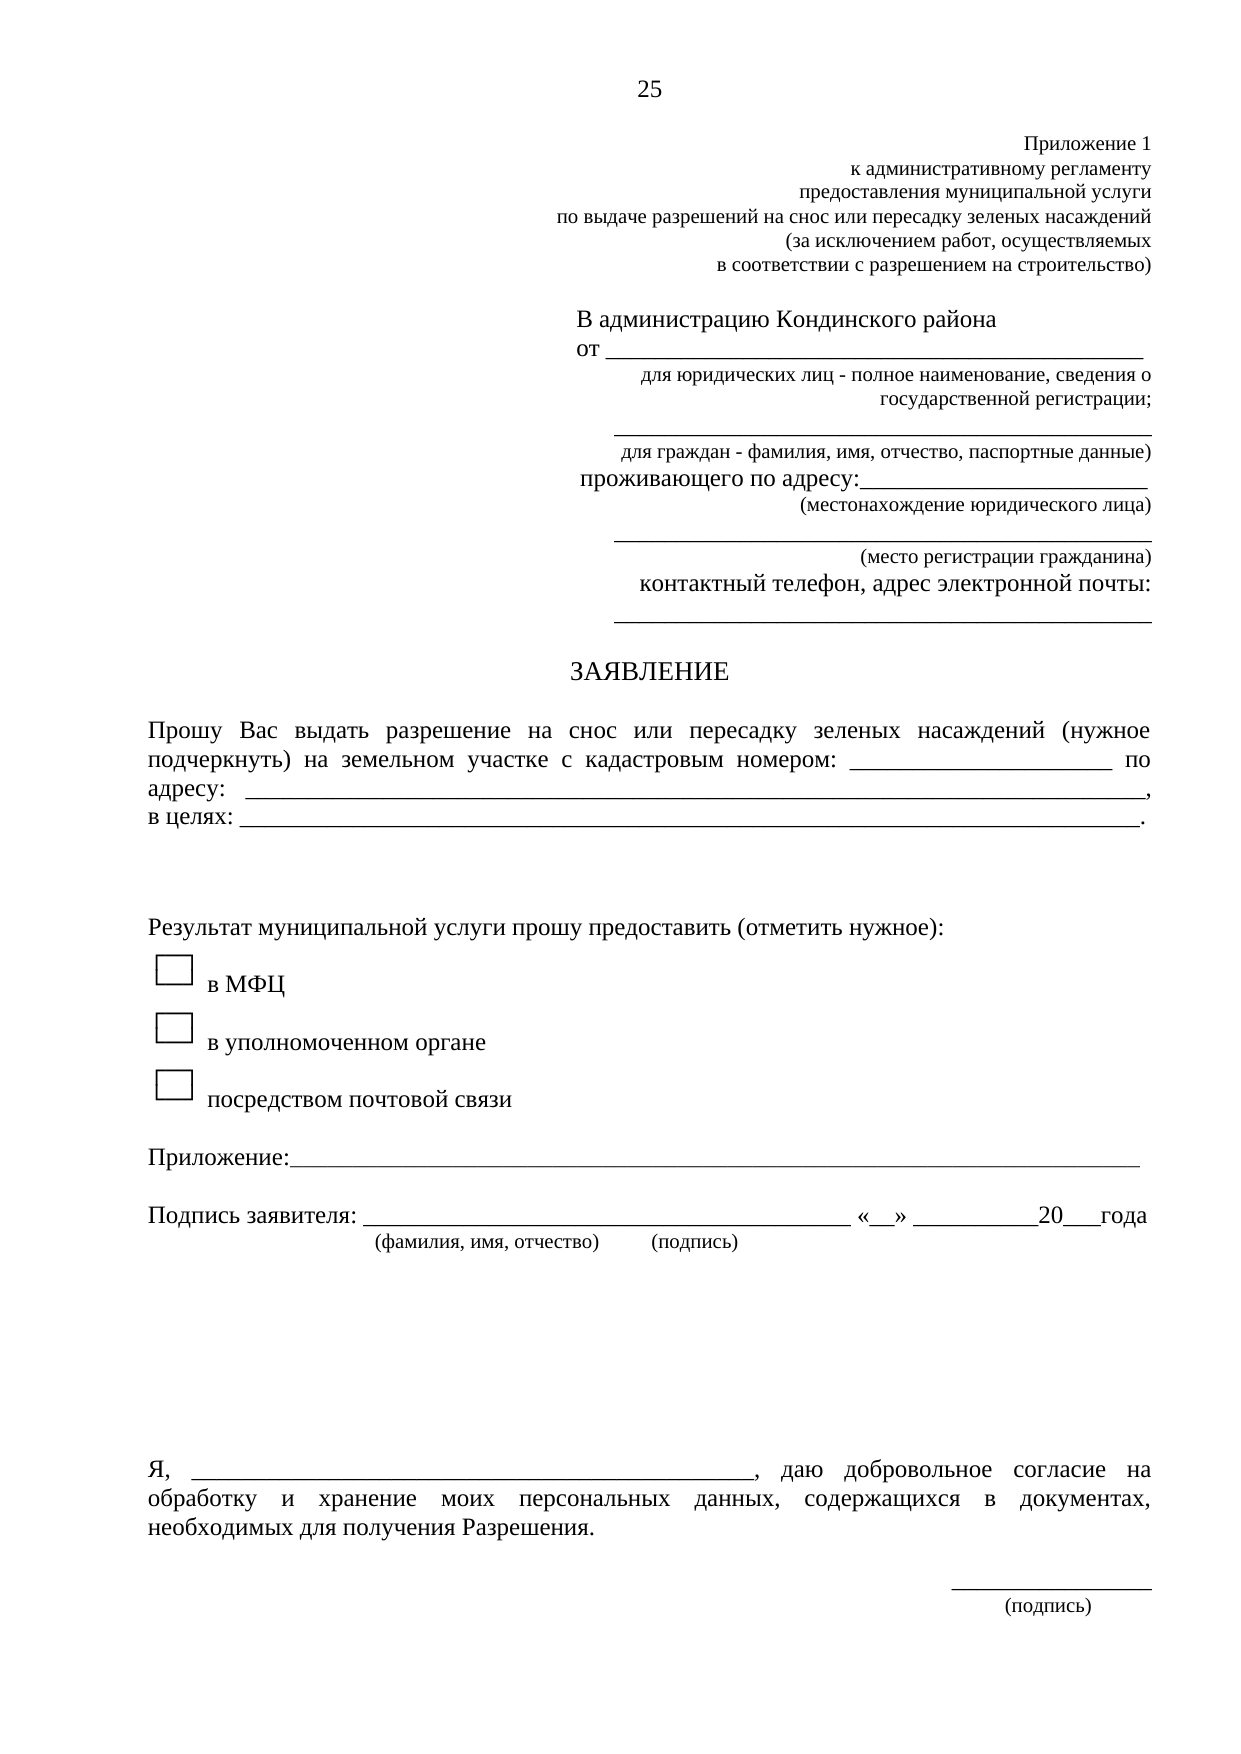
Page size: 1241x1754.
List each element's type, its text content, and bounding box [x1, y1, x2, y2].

text ┌─┐ [148, 940, 1152, 969]
text проживающего по адресу:_______________________ [576, 463, 1152, 492]
text ___________________________________________ [576, 410, 1152, 439]
text Приложение:____________________________________________________________________ [148, 1142, 1152, 1171]
text ┌─┐ [148, 998, 1152, 1027]
text от ___________________________________________ [576, 333, 1152, 362]
text ЗАЯВЛЕНИЕ [148, 655, 1152, 686]
text Прошу Вас выдать разрешение на снос или пересадку зеленых насаждений (нужное подчеркнуть) на земельном участке с кадастровым номером: _____________________ по адресу: ________________________________________________________________________, в целях: ________________________________________________________________________. [148, 715, 1152, 830]
text (фамилия, имя, отчество) (подпись) [295, 1229, 1152, 1253]
text (место регистрации гражданина) [576, 544, 1152, 568]
text ___________________________________________ [576, 516, 1152, 544]
text Результат муниципальной услуги прошу предоставить (отметить нужное): [148, 912, 1152, 940]
text Я, _____________________________________________, даю добровольное согласие на обработку и хранение моих персональных данных, содержащихся в документах, необходимых для получения Разрешения. [148, 1454, 1152, 1540]
text В администрацию Кондинского района [443, 304, 1152, 333]
text └─┘ посредством почтовой связи [148, 1084, 1152, 1113]
text ┌─┐ [148, 1055, 1152, 1084]
text для юридических лиц - полное наименование, сведения о государственной регистрации; [576, 362, 1152, 410]
text (местонахождение юридического лица) [576, 492, 1152, 516]
text (подпись) [148, 1593, 1152, 1617]
text └─┘ в уполномоченном органе [148, 1027, 1152, 1055]
text в соответствии с разрешением на строительство) [148, 252, 1152, 276]
text для граждан - фамилия, имя, отчество, паспортные данные) [576, 439, 1152, 463]
text (за исключением работ, осуществляемых [148, 228, 1152, 252]
text предоставления муниципальной услуги [148, 179, 1152, 203]
text ________________ [148, 1540, 1152, 1593]
text ___________________________________________ [148, 597, 1152, 626]
text └─┘ в МФЦ [148, 969, 1152, 998]
text контактный телефон, адрес электронной почты: [576, 568, 1152, 597]
text по выдаче разрешений на снос или пересадку зеленых насаждений [148, 203, 1152, 228]
text к административному регламенту [148, 155, 1152, 179]
text Подпись заявителя: _______________________________________ «__» __________20___года [148, 1200, 1152, 1229]
text Приложение 1 [148, 131, 1152, 155]
